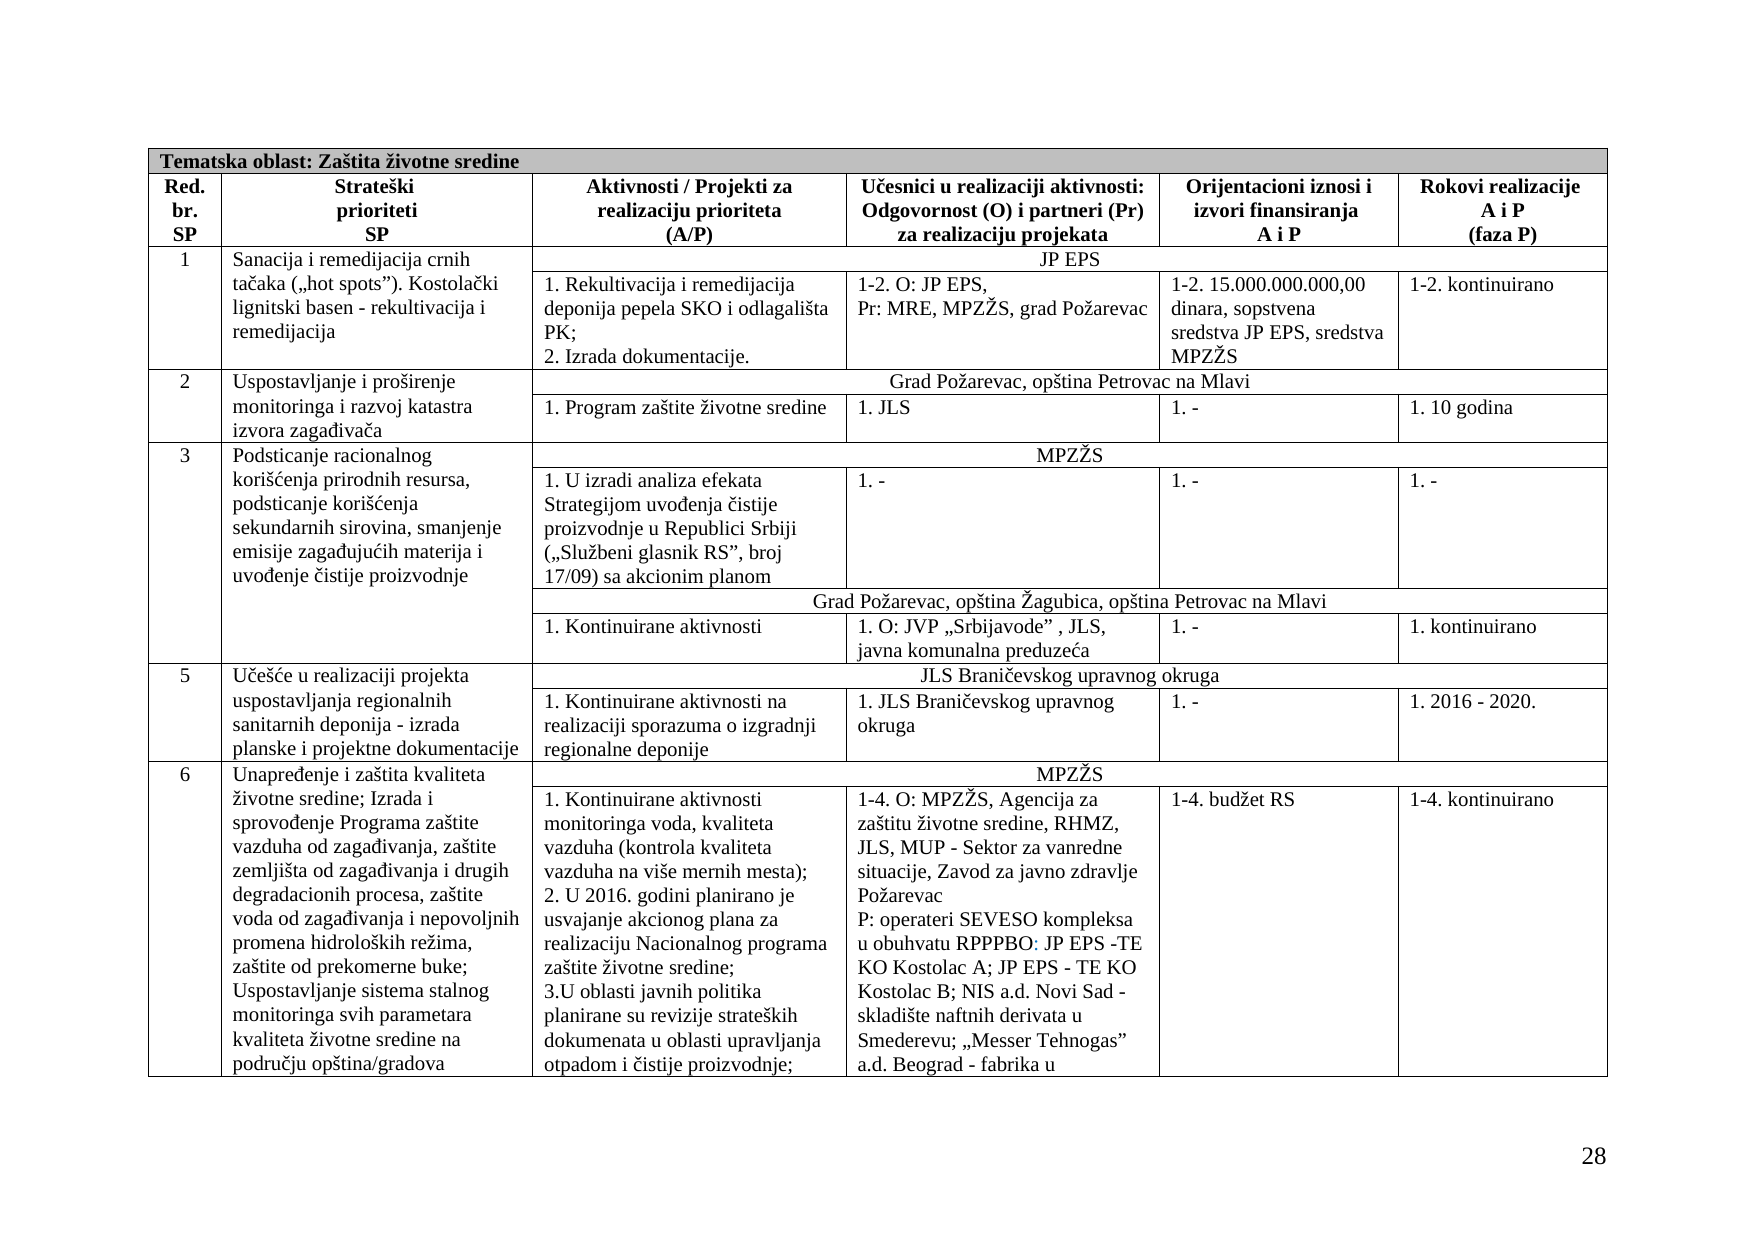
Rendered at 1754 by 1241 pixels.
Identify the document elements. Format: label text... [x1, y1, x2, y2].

table_cell Uspostavljanje i proširenje monitoringa i razvoj katastra izvora zagađivača [222, 370, 532, 442]
table_cell 1. Kontinuirane aktivnosti [533, 614, 846, 662]
table_cell 1-4. kontinuirano [1399, 787, 1607, 1076]
table_cell Orijentacioni iznosi i izvori finansiranja A i P [1160, 174, 1398, 246]
table_cell Podsticanje racionalnog korišćenja prirodnih resursa, podsticanje korišćenja sekundarnih sirovina, smanjenje emisije zagađujućih materija i uvođenje čistije proizvodnje [222, 443, 532, 662]
table_cell MPZŽS [533, 443, 1607, 467]
table_cell 1. 10 godina [1399, 395, 1607, 442]
table_cell Sanacija i remedijacija crnih tačaka („hot spots”). Kostolački lignitski basen - rekultivacija i remedijacija [222, 247, 532, 368]
table_cell 1. Program zaštite životne sredine [533, 395, 846, 442]
table_cell Učešće u realizaciji projekta uspostavljanja regionalnih sanitarnih deponija - izrada planske i projektne dokumentacije [222, 664, 532, 761]
table_cell Grad Požarevac, opština Žagubica, opština Petrovac na Mlavi [533, 589, 1607, 613]
table_cell 1. - [1160, 468, 1398, 588]
table_cell 6 [149, 762, 221, 1076]
table_cell 1-2. 15.000.000.000,00 dinara, sopstvena sredstva JP EPS, sredstva MPZŽS [1160, 272, 1398, 368]
table_cell 1. 2016 - 2020. [1399, 689, 1607, 761]
table_cell 2 [149, 370, 221, 442]
table_cell 1. - [1160, 395, 1398, 442]
table_cell Rokovi realizacije A i P (faza P) [1399, 174, 1607, 246]
table_cell Učesnici u realizaciji aktivnosti: Odgovornost (O) i partneri (Pr) za realizaciju projekata [847, 174, 1159, 246]
table_cell Red. br. SP [149, 174, 221, 246]
table_cell 1. Kontinuirane aktivnosti na realizaciji sporazuma o izgradnji regionalne deponije [533, 689, 846, 761]
table_cell 1 [149, 247, 221, 368]
table_cell JLS Braničevskog upravnog okruga [533, 664, 1607, 687]
table_cell 1. - [1160, 689, 1398, 761]
table_cell 1. U izradi analiza efekata Strategijom uvođenja čistije proizvodnje u Republici Srbiji („Službeni glasnik RS”, broj 17/09) sa akcionim planom [533, 468, 846, 588]
table_cell 5 [149, 664, 221, 761]
table_cell 1-2. kontinuirano [1399, 272, 1607, 368]
table_cell 1. - [1399, 468, 1607, 588]
table_cell 1. - [847, 468, 1159, 588]
table_cell 1. O: JVP „Srbijavode” , JLS, javna komunalna preduzeća [847, 614, 1159, 662]
table_cell 1. JLS Braničevskog upravnog okruga [847, 689, 1159, 761]
table_cell 3 [149, 443, 221, 662]
table_cell 1. Rekultivacija i remedijacija deponija pepela SKO i odlagališta PK; 2. Izrada dokumentacije. [533, 272, 846, 368]
table_cell Unapređenje i zaštita kvaliteta životne sredine; Izrada i sprovođenje Programa zaštite vazduha od zagađivanja, zaštite zemljišta od zagađivanja i drugih degradacionih procesa, zaštite voda od zagađivanja i nepovoljnih promena hidroloških režima, zaštite od prekomerne buke; Uspostavljanje sistema stalnog monitoringa svih parametara kvaliteta životne sredine na području opština/gradova (zemljišta, vode, vazduha i vegetacije, i kvaliteta života i 24-časovnog monitoringa na lokacijama Kostolac i Smederevo; Smanjenje zagađenja iz rudarsko-metalurških aktivnosti i industrije, primenom mera zaštite na svim industrijskim objektima koji mogu da ugroze životnu sredinu; Izrada programa za sanaciju i rekultivaciju zona eksploatacije mineralnih sirovina i deponija komunalnog i industrijskog otpada; Obezbeđivanje monitoringa za sva industrijska postrojenja sa SEVESO II liste, kao i realizacija Studija rizika od industrijskih udesa; Zabrana i sprečavanje neplanskog kaptiranja i korišćenja izvora i vrela, kao i neplanskog lokalnog korišćenja hidroenergije vodotoka; Sprovođenje mera zaštite životne sredine i uređenja zaštitnih pojaseva saobraćajnica (DP I i II reda) koje ugrožavaju životnu sredinu; Izrada strateških procena i procena uticaja na životnu sredinu svih prioritetnih programa, planskih dokumenata i projekata; Izrada lokalnih ekoloških akcionih planova za sve opštine/gradove Podunavskog i Braničevskog upravnog okruga. [222, 762, 532, 1076]
table_cell 1. kontinuirano [1399, 614, 1607, 662]
table_cell 1. JLS [847, 395, 1159, 442]
table_header Tematska oblast: Zaštita životne sredine [149, 149, 1607, 173]
table_cell 1-4. budžet RS [1160, 787, 1398, 1076]
table_cell 1. - [1160, 614, 1398, 662]
table_cell MPZŽS [533, 762, 1607, 786]
table_cell Aktivnosti / Projekti za realizaciju prioriteta (A/P) [533, 174, 846, 246]
table_cell 1-2. O: JP EPS, Pr: MRE, MPZŽS, grad Požarevac [847, 272, 1159, 368]
table_cell Strateški prioriteti SP [222, 174, 532, 246]
table_cell Grad Požarevac, opština Petrovac na Mlavi [533, 370, 1607, 393]
table_cell JP EPS [533, 247, 1607, 271]
